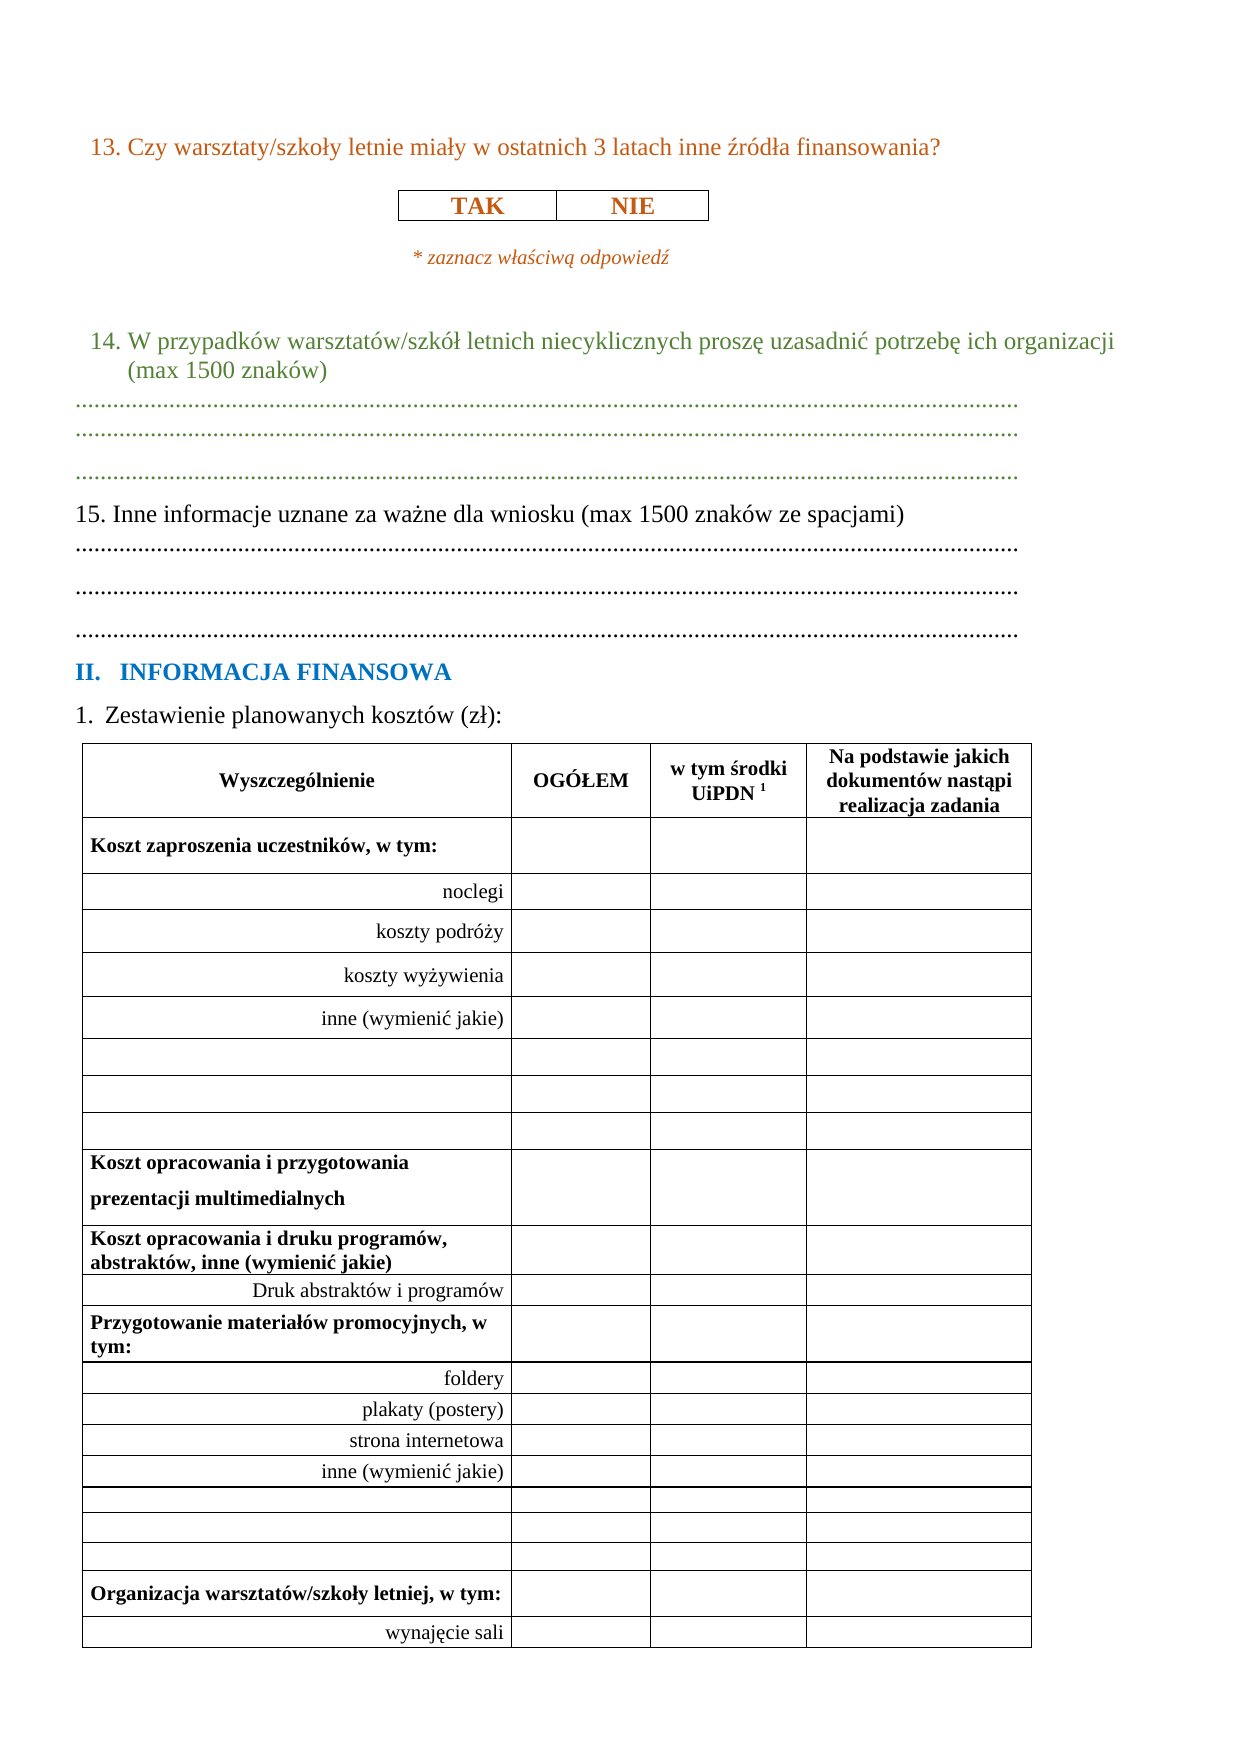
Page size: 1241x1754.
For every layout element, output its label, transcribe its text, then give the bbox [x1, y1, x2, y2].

table_cell koszty podróży [83, 910, 511, 952]
table_cell [807, 1363, 1031, 1393]
table_cell wynajęcie sali [83, 1617, 511, 1647]
list Czy warsztaty/szkoły letnie miały w ostatnich 3 latach inne źródła finansowania? [90, 132, 1165, 161]
table_cell [807, 1513, 1031, 1542]
table_cell [807, 1039, 1031, 1075]
table_cell [512, 1425, 650, 1455]
table_cell inne (wymienić jakie) [83, 1456, 511, 1486]
table_cell foldery [83, 1363, 511, 1393]
table_header OGÓŁEM [512, 744, 650, 817]
table_cell Koszt opracowania i druku programów, abstraktów, inne (wymienić jakie) [83, 1226, 511, 1274]
table_cell [651, 1571, 806, 1616]
table_cell [807, 1571, 1031, 1616]
list Zestawienie planowanych kosztów (zł): [75, 700, 1165, 729]
table_cell [807, 953, 1031, 996]
table_header NIE [557, 191, 708, 220]
table_cell plakaty (postery) [83, 1394, 511, 1424]
table_cell Druk abstraktów i programów [83, 1275, 511, 1305]
table_cell [651, 1076, 806, 1112]
text * zaznacz właściwą odpowiedź [370, 245, 1165, 269]
table_cell [651, 1113, 806, 1149]
text 15. Inne informacje uznane za ważne dla wniosku (max 1500 znaków ze spacjami) [75, 499, 1165, 528]
table_cell [512, 1306, 650, 1361]
table_cell [807, 1617, 1031, 1647]
text ....................................................................................................................................................... [75, 413, 1165, 441]
table_cell [512, 1513, 650, 1542]
table_cell [512, 1275, 650, 1305]
table_cell [807, 1226, 1031, 1274]
table_cell [512, 910, 650, 952]
table_cell inne (wymienić jakie) [83, 997, 511, 1038]
table_cell [651, 1425, 806, 1455]
table_cell [651, 1275, 806, 1305]
table_cell Organizacja warsztatów/szkoły letniej, w tym: [83, 1571, 511, 1616]
table_cell [651, 1306, 806, 1361]
table_cell [807, 1113, 1031, 1149]
table_cell [807, 1543, 1031, 1570]
table_cell [651, 874, 806, 908]
table_cell [651, 910, 806, 952]
table_cell Przygotowanie materiałów promocyjnych, w tym: [83, 1306, 511, 1361]
table_cell [512, 1394, 650, 1424]
table_cell noclegi [83, 874, 511, 908]
table_cell [512, 1226, 650, 1274]
table_cell [512, 1363, 650, 1393]
table_cell [512, 1076, 650, 1112]
table_cell [83, 1488, 511, 1512]
table_cell [651, 1039, 806, 1075]
table_cell [807, 1394, 1031, 1424]
table_cell [651, 953, 806, 996]
table_cell [807, 818, 1031, 873]
table_cell [83, 1513, 511, 1542]
table_cell [651, 997, 806, 1038]
text ....................................................................................................................................................... [75, 571, 1165, 599]
table_cell [512, 874, 650, 908]
table_cell [512, 1456, 650, 1486]
table_cell [651, 1394, 806, 1424]
table_cell [512, 1571, 650, 1616]
table_cell koszty wyżywienia [83, 953, 511, 996]
table_cell [512, 1150, 650, 1225]
list INFORMACJA FINANSOWA [75, 657, 1165, 686]
table_cell [512, 1488, 650, 1512]
table_cell Koszt opracowania i przygotowania prezentacji multimedialnych [83, 1150, 511, 1225]
text ....................................................................................................................................................... [75, 456, 1165, 484]
table_cell [83, 1076, 511, 1112]
table_cell [512, 1543, 650, 1570]
table_cell [807, 1306, 1031, 1361]
table_cell [807, 1275, 1031, 1305]
table_cell [651, 818, 806, 873]
table_cell strona internetowa [83, 1425, 511, 1455]
table_cell [651, 1363, 806, 1393]
table_header Na podstawie jakich dokumentów nastąpi realizacja zadania [807, 744, 1031, 817]
text ....................................................................................................................................................... [75, 384, 1165, 413]
table_cell [83, 1113, 511, 1149]
table_cell [807, 874, 1031, 908]
table_header Wyszczególnienie [83, 744, 511, 817]
table_cell [83, 1039, 511, 1075]
table_cell [807, 1425, 1031, 1455]
table_cell [512, 818, 650, 873]
list W przypadków warsztatów/szkół letnich niecyklicznych proszę uzasadnić potrzebę ich organizacji (max 1500 znaków) [90, 326, 1165, 384]
table_cell [512, 997, 650, 1038]
table_cell [807, 1150, 1031, 1225]
table_cell [651, 1488, 806, 1512]
table_cell [807, 1456, 1031, 1486]
table_cell [807, 997, 1031, 1038]
table_cell [512, 1113, 650, 1149]
table_cell [512, 1617, 650, 1647]
table_cell [651, 1456, 806, 1486]
table_header w tym środki UiPDN 1 [651, 744, 806, 817]
table_cell [807, 910, 1031, 952]
table_cell [83, 1543, 511, 1570]
table_cell [651, 1226, 806, 1274]
table_cell [651, 1150, 806, 1225]
table_cell [512, 953, 650, 996]
table_cell [651, 1543, 806, 1570]
table_cell [807, 1076, 1031, 1112]
text ....................................................................................................................................................... [75, 528, 1165, 556]
table_header TAK [399, 191, 556, 220]
text ....................................................................................................................................................... [75, 614, 1165, 643]
table_cell [651, 1513, 806, 1542]
table_cell Koszt zaproszenia uczestników, w tym: [83, 818, 511, 873]
table_cell [651, 1617, 806, 1647]
table_cell [512, 1039, 650, 1075]
table_cell [807, 1488, 1031, 1512]
